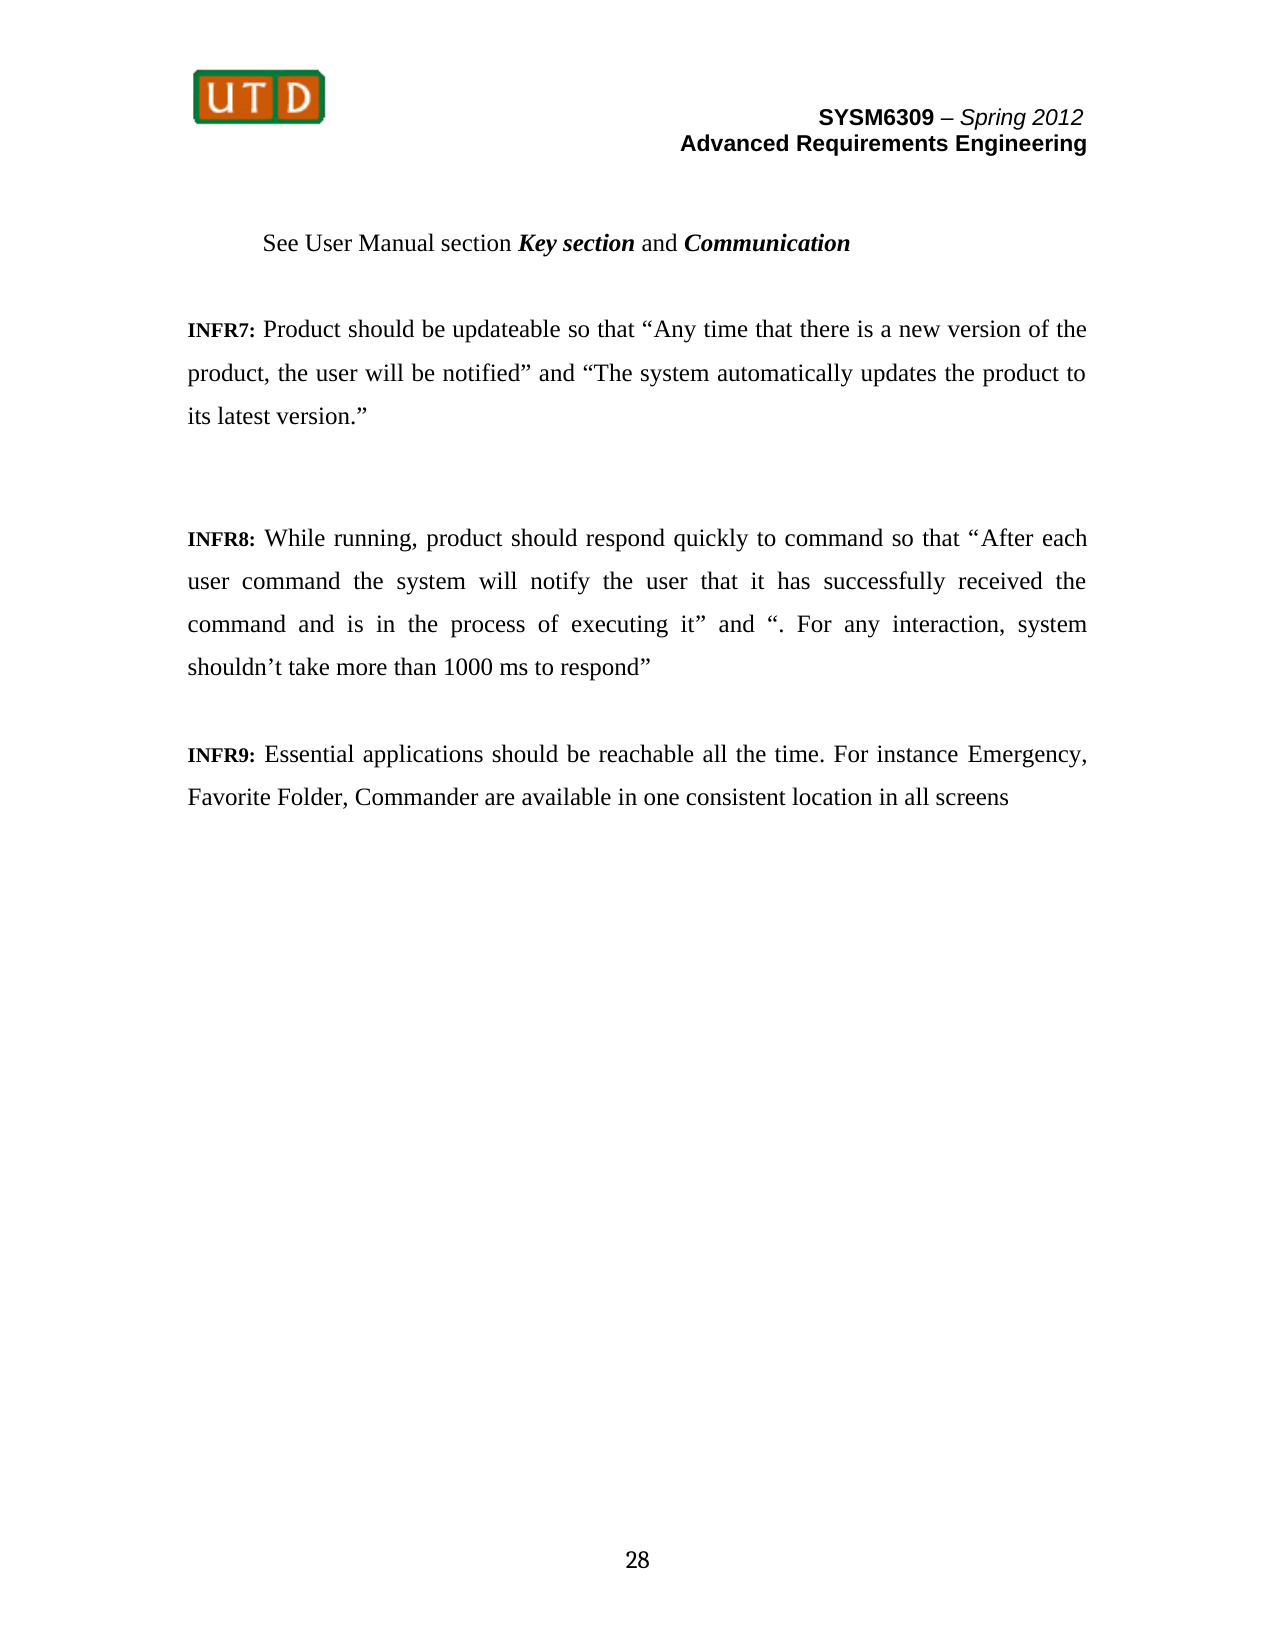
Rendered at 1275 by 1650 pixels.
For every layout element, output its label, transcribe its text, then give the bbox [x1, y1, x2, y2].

text See User Manual section Key section and Communication [187, 228, 1087, 257]
picture [192, 67, 330, 126]
text INFR7: Product should be updateable so that “Any time that there is a new version of the product, the user will be notified” and “The system automatically updates the product to its latest version.” [187, 314, 1087, 429]
text INFR9: Essential applications should be reachable all the time. For instance Emergency, Favorite Folder, Commander are available in one consistent location in all screens [187, 739, 1087, 811]
text INFR8: While running, product should respond quickly to command so that “After each user command the system will notify the user that it has successfully received the command and is in the process of executing it” and “. For any interaction, system shouldn’t take more than 1000 ms to respond” [187, 523, 1087, 681]
